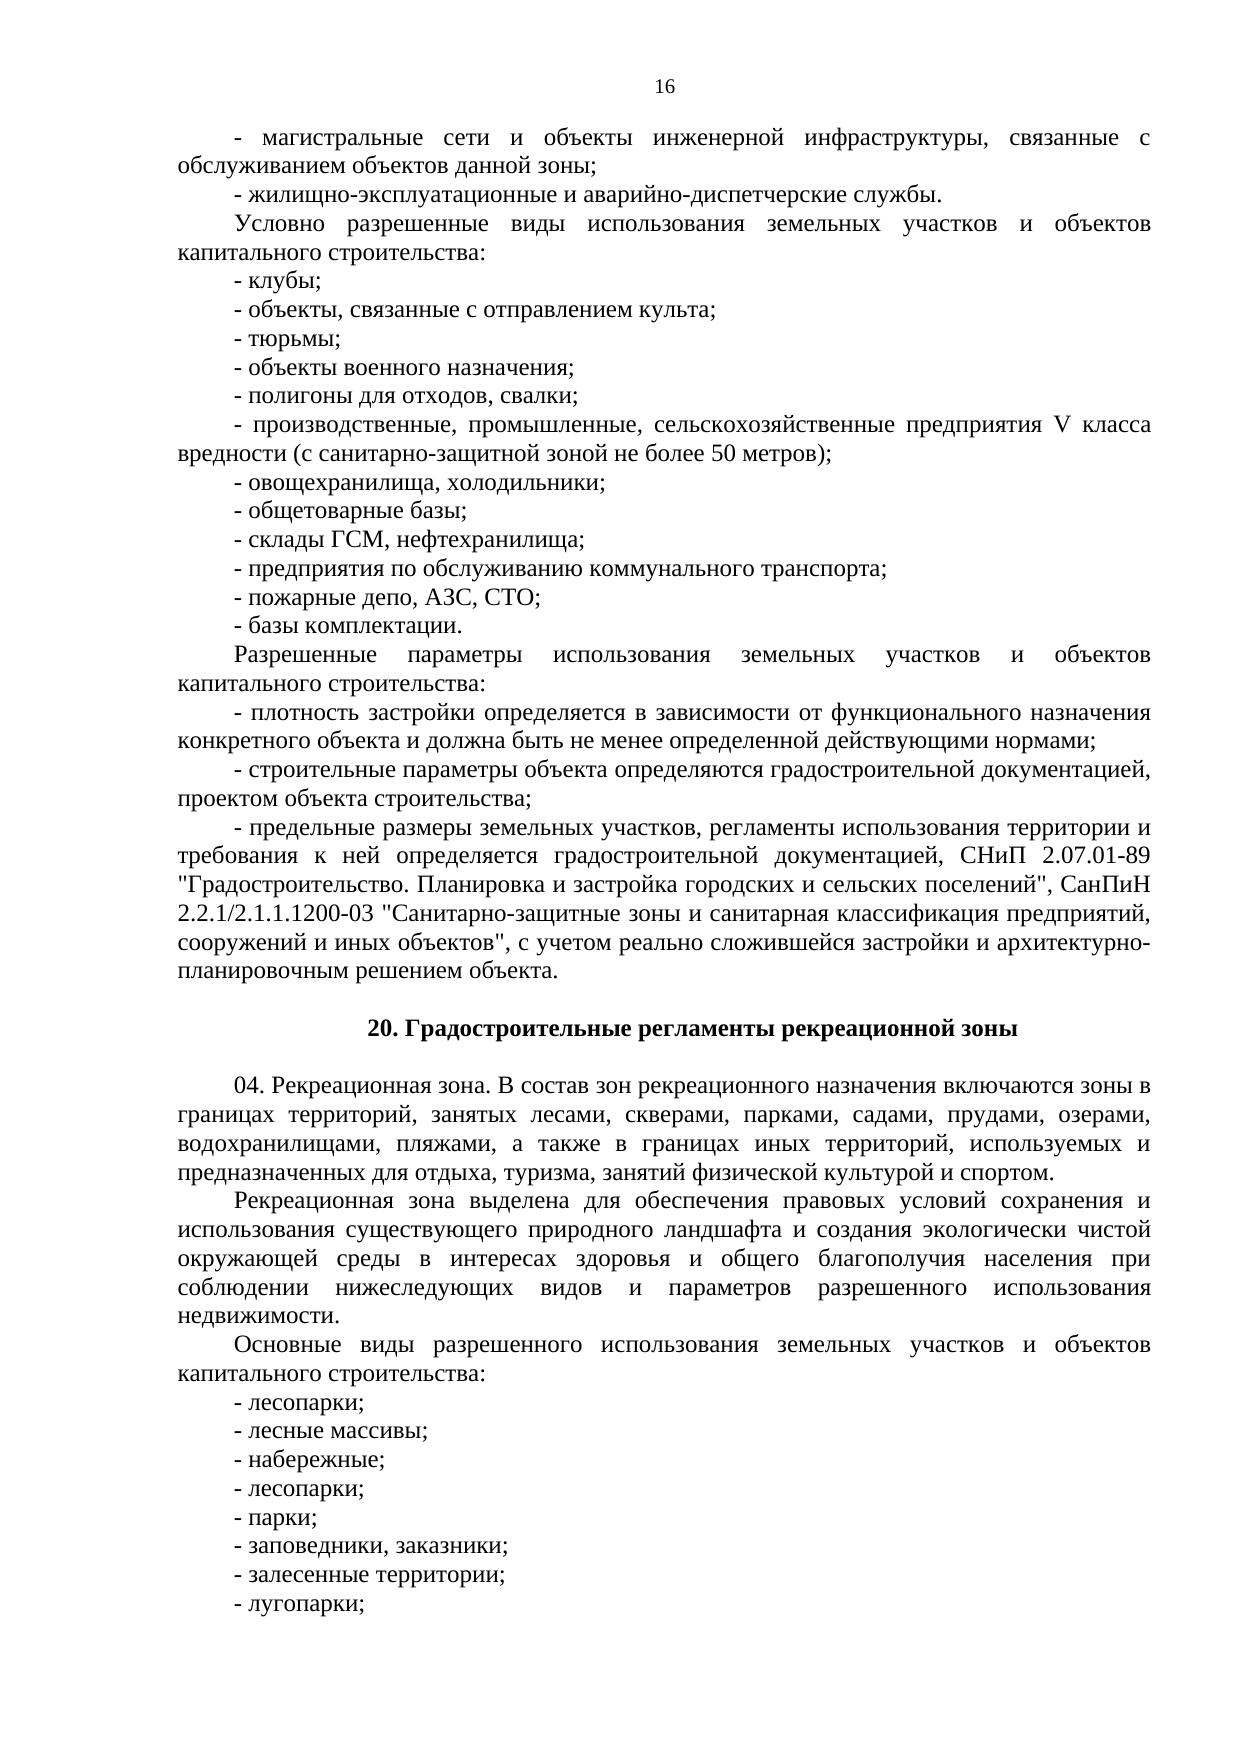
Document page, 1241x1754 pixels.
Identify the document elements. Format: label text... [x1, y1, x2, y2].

text - лесопарки; [177, 1473, 1152, 1502]
text - плотность застройки определяется в зависимости от функционального назначения конкретного объекта и должна быть не менее определенной действующими нормами; [177, 697, 1152, 754]
text - склады ГСМ, нефтехранилища; [177, 524, 1152, 553]
text - базы комплектации. [177, 611, 1152, 639]
text - пожарные депо, АЗС, СТО; [177, 582, 1152, 611]
text - лесные массивы; [177, 1416, 1152, 1444]
text - предприятия по обслуживанию коммунального транспорта; [177, 553, 1152, 582]
text Разрешенные параметры использования земельных участков и объектов капитального строительства: [177, 639, 1152, 697]
text - объекты, связанные с отправлением культа; [177, 294, 1152, 323]
text Рекреационная зона выделена для обеспечения правовых условий сохранения и использования существующего природного ландшафта и создания экологически чистой окружающей среды в интересах здоровья и общего благополучия населения при соблюдении нижеследующих видов и параметров разрешенного использования недвижимости. [177, 1186, 1152, 1329]
text - жилищно-эксплуатационные и аварийно-диспетчерские службы. [177, 179, 1152, 208]
text - набережные; [177, 1444, 1152, 1473]
text - полигоны для отходов, свалки; [177, 381, 1152, 409]
text Условно разрешенные виды использования земельных участков и объектов капитального строительства: [177, 208, 1152, 266]
text - магистральные сети и объекты инженерной инфраструктуры, связанные с обслуживанием объектов данной зоны; [177, 122, 1152, 179]
text - производственные, промышленные, сельскохозяйственные предприятия V класса вредности (с санитарно-защитной зоной не более ); [177, 409, 1152, 467]
text - тюрьмы; [177, 323, 1152, 352]
text - общетоварные базы; [177, 496, 1152, 524]
text 20. Градостроительные регламенты рекреационной зоны [177, 1013, 1152, 1042]
text - заповедники, заказники; [177, 1531, 1152, 1559]
text - клубы; [177, 266, 1152, 294]
text - залесенные территории; [177, 1559, 1152, 1588]
text - лугопарки; [177, 1588, 1152, 1617]
text 04. Рекреационная зона. В состав зон рекреационного назначения включаются зоны в границах территорий, занятых лесами, скверами, парками, садами, прудами, озерами, водохранилищами, пляжами, а также в границах иных территорий, используемых и предназначенных для отдыха, туризма, занятий физической культурой и спортом. [177, 1071, 1152, 1186]
text - объекты военного назначения; [177, 352, 1152, 381]
text - парки; [177, 1502, 1152, 1531]
text - предельные размеры земельных участков, регламенты использования территории и требования к ней определяется градостроительной документацией, СНиП 2.07.01-89 "Градостроительство. Планировка и застройка городских и сельских поселений", СанПиН 2.2.1/2.1.1.1200-03 "Санитарно-защитные зоны и санитарная классификация предприятий, сооружений и иных объектов", с учетом реально сложившейся застройки и архитектурно-планировочным решением объекта. [177, 812, 1152, 984]
text - строительные параметры объекта определяются градостроительной документацией, проектом объекта строительства; [177, 754, 1152, 812]
text Основные виды разрешенного использования земельных участков и объектов капитального строительства: [177, 1329, 1152, 1387]
text - лесопарки; [177, 1387, 1152, 1416]
text - овощехранилища, холодильники; [177, 467, 1152, 496]
